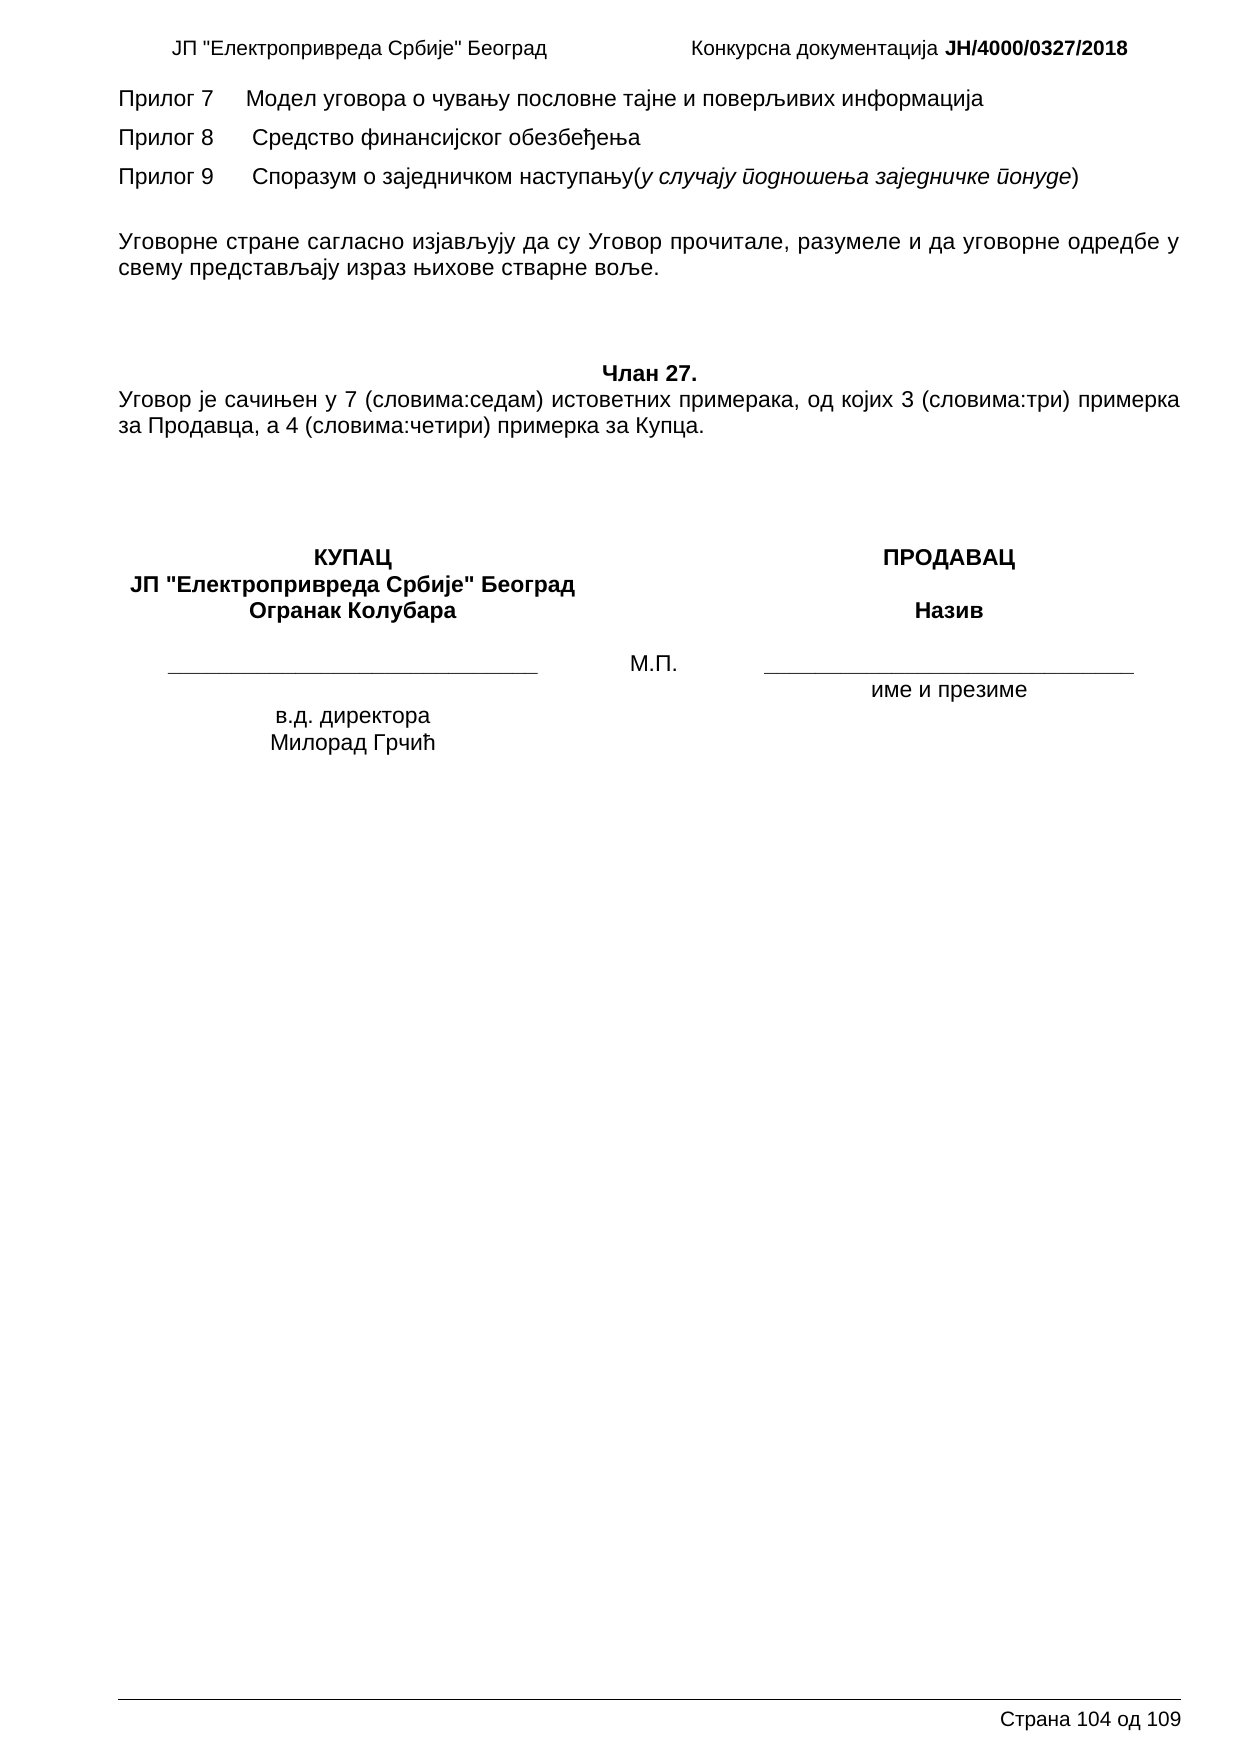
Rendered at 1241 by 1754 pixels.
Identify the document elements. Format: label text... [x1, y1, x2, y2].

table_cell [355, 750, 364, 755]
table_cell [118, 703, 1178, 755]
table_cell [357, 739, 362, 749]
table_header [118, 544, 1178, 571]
text Прилог 7 Модел уговора о чувању пословне тајне и поверљивих информација [118, 85, 1181, 111]
text Уговор је сачињен у 7 (словима:седам) истоветних примерака, од којих 3 (словима:три) примерка за Продавца, а 4 (словима:четири) примерка за Купца. [118, 386, 1181, 439]
text Члан 27. [118, 360, 1181, 386]
text Прилог 9 Споразум о заједничком наступању(у случају подношења заједничке понуде) [118, 163, 1181, 189]
text Уговорне стране сагласно изјављују да су Уговор прочитале, разумеле и да уговорне одредбе у свему представљају израз њихове стварне воље. [118, 228, 1181, 281]
text Прилог 8 Средство финансијског обезбеђења [118, 124, 1181, 150]
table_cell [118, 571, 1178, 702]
